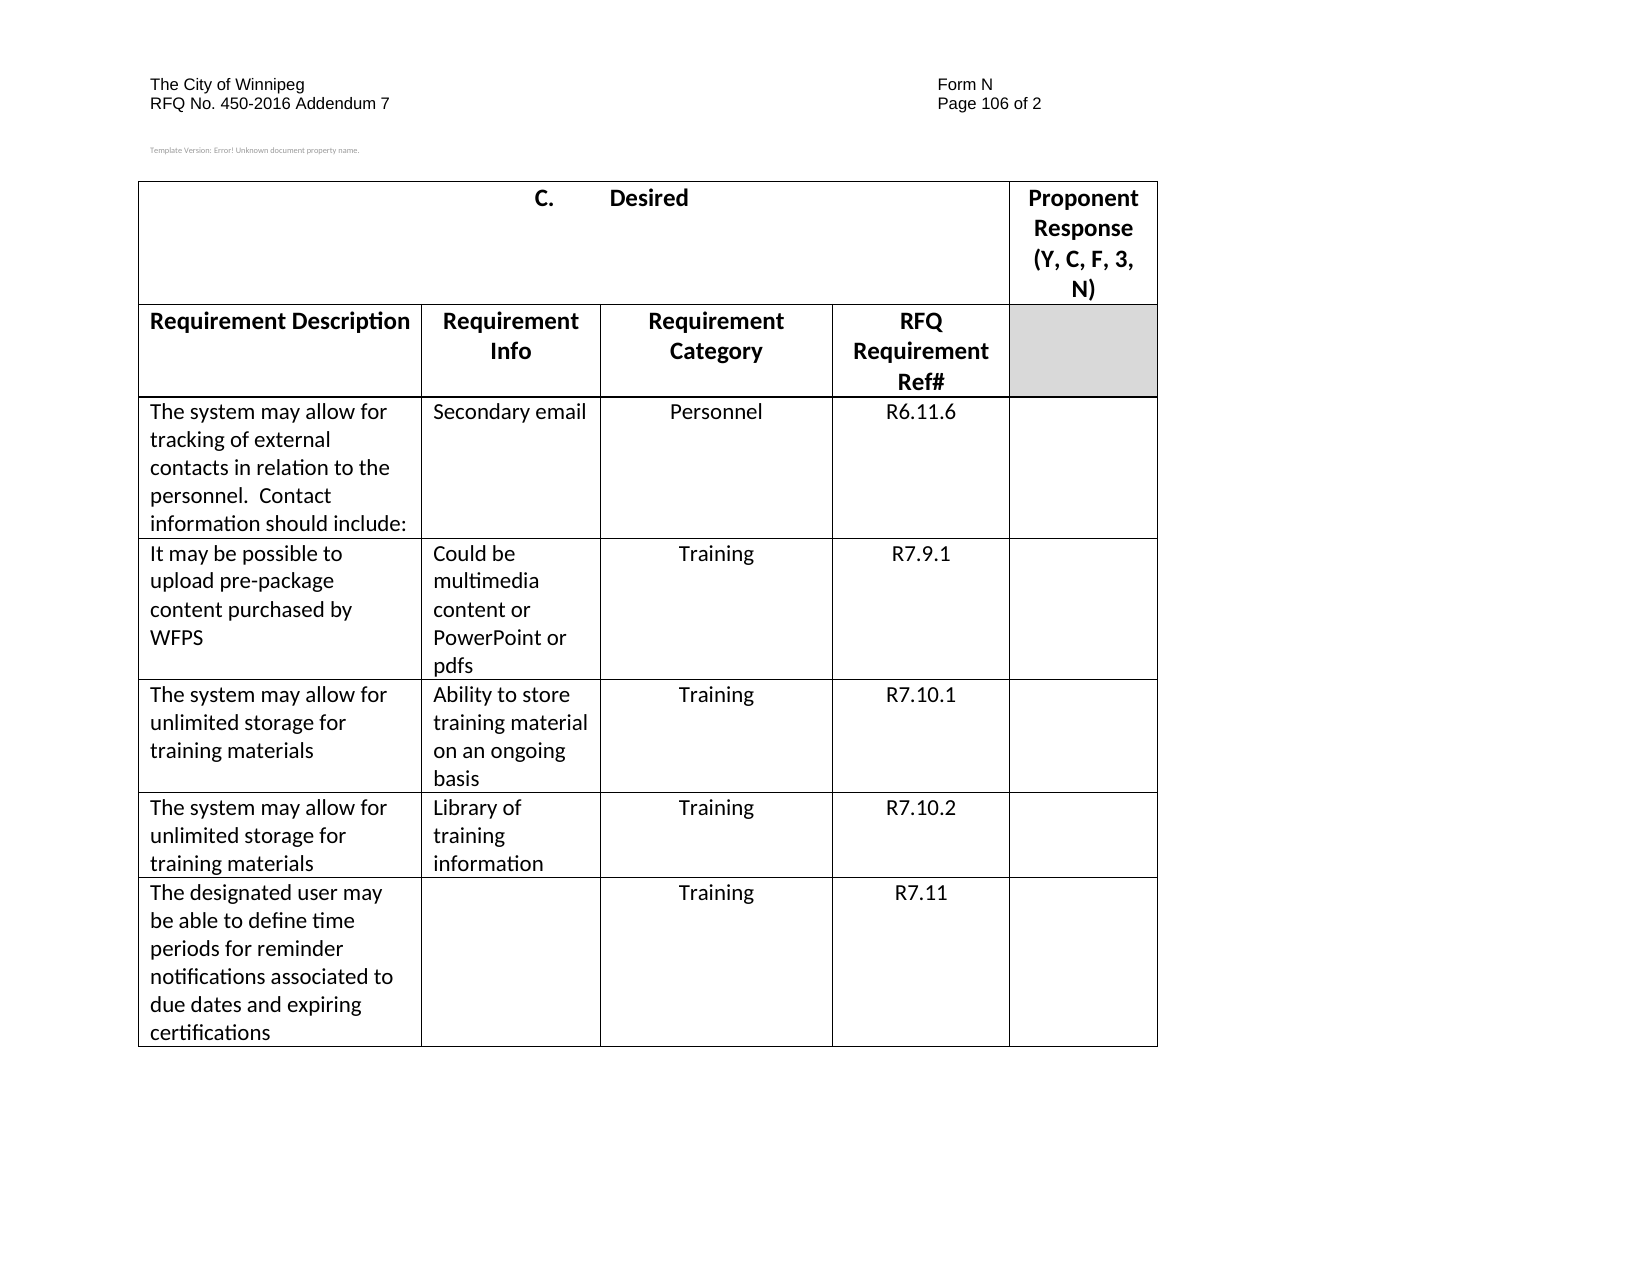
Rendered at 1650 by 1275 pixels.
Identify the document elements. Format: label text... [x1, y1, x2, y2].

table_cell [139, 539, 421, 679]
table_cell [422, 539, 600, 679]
table_cell Requirement Info [422, 305, 600, 396]
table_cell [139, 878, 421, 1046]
table_header C. Desired [139, 182, 1009, 304]
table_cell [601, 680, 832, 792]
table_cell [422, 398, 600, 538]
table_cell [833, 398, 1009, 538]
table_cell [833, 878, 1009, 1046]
table_cell RFQ Requirement Ref# [833, 305, 1009, 396]
table_cell Requirement Description [139, 305, 421, 396]
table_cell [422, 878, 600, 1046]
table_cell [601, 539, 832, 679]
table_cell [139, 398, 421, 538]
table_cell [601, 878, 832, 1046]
table_header Proponent Response (Y, C, F, 3, N) [1010, 182, 1157, 304]
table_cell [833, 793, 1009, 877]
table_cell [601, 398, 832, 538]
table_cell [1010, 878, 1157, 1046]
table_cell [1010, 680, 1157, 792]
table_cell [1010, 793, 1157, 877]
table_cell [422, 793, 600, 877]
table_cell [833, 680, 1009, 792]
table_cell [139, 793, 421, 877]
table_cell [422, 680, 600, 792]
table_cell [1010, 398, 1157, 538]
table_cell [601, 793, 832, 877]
table_cell Requirement Category [601, 305, 832, 396]
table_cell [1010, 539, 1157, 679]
table_cell [1010, 305, 1157, 396]
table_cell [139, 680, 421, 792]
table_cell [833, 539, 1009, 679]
